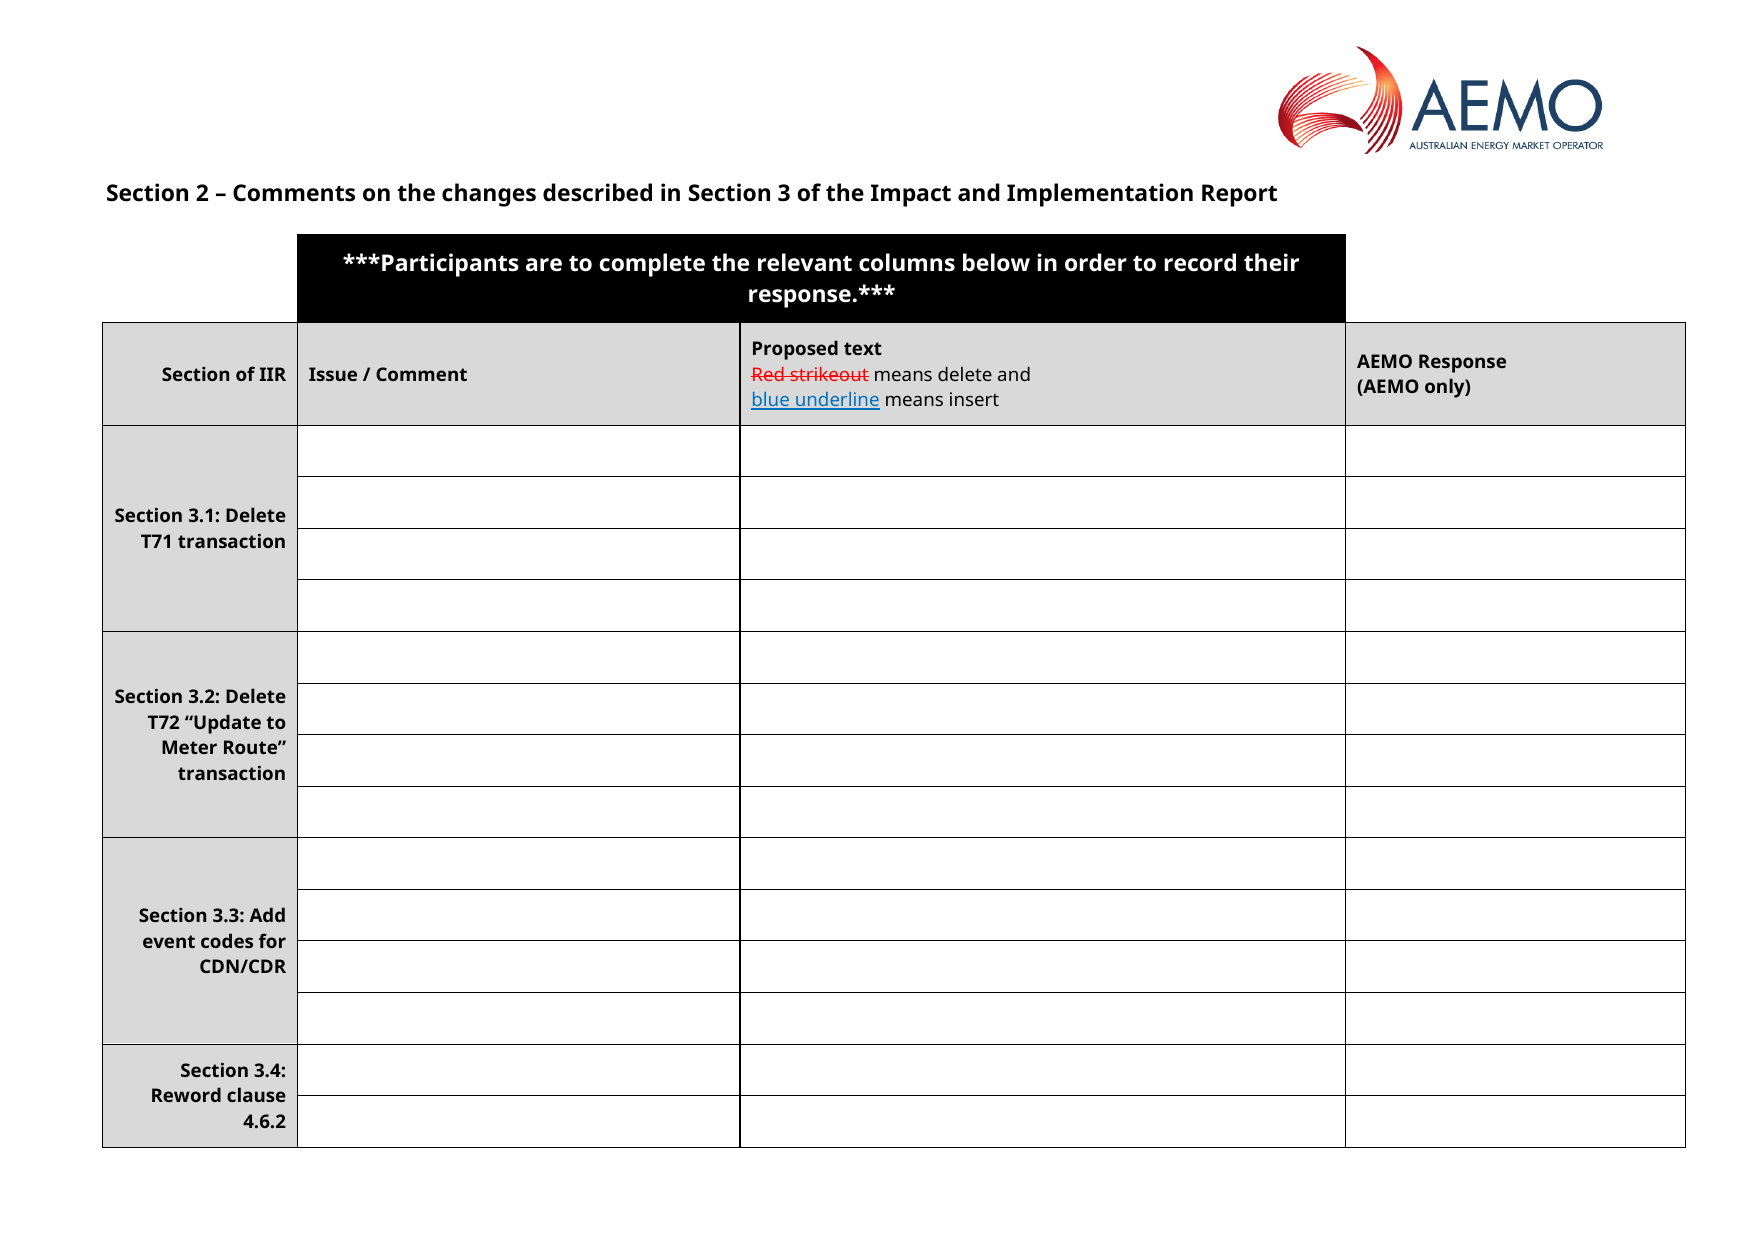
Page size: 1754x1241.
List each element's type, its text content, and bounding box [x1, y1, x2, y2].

table_cell [741, 632, 1345, 682]
text Section 2 – Comments on the changes described in Section 3 of the Impact and Implementation Report [106, 177, 1604, 208]
table_cell [298, 632, 739, 682]
table_cell [1346, 477, 1685, 528]
table_header ***Participants are to complete the relevant columns below in order to record their response.*** [298, 235, 1345, 322]
table_cell [1346, 993, 1685, 1043]
table_cell [741, 1045, 1345, 1095]
table_cell AEMO Response (AEMO only) [1346, 323, 1685, 425]
table_cell [741, 1096, 1345, 1147]
table_cell [298, 838, 739, 889]
table_cell [1346, 838, 1685, 889]
table_cell [298, 735, 739, 786]
table_cell Section of IIR [103, 323, 297, 425]
table_cell [298, 890, 739, 940]
table_cell [1346, 632, 1685, 682]
table_cell Section 3.1: Delete T71 transaction [103, 426, 297, 631]
table_cell [298, 1045, 739, 1095]
table_cell Section 3.4: Reword clause 4.6.2 [103, 1045, 297, 1147]
table_cell Section 3.2: Delete T72 “Update to Meter Route” transaction [103, 632, 297, 837]
table_cell [1346, 941, 1685, 992]
table_cell [1346, 735, 1685, 786]
table_cell Issue / Comment [298, 323, 739, 425]
table_cell [741, 580, 1345, 631]
table_cell Proposed text Red strikeout means delete and blue underline means insert [741, 323, 1345, 425]
table_cell [1346, 426, 1685, 476]
table_cell [741, 787, 1345, 837]
picture [1277, 45, 1604, 154]
table_cell [298, 684, 739, 734]
table_cell [1346, 787, 1685, 837]
table_cell [1346, 580, 1685, 631]
table_cell [298, 993, 739, 1043]
table_cell [741, 941, 1345, 992]
table_cell [298, 529, 739, 579]
table_cell [741, 684, 1345, 734]
table_cell [1346, 1045, 1685, 1095]
table_cell [741, 890, 1345, 940]
table_cell Section 3.3: Add event codes for CDN/CDR [103, 838, 297, 1043]
table_cell [741, 426, 1345, 476]
table_cell [298, 1096, 739, 1147]
table_cell [741, 477, 1345, 528]
table_cell [1346, 684, 1685, 734]
table_cell [298, 941, 739, 992]
table_cell [1346, 529, 1685, 579]
table_cell [1346, 1096, 1685, 1147]
table_cell [298, 787, 739, 837]
table_cell [741, 993, 1345, 1043]
table_cell [298, 426, 739, 476]
table_cell [298, 580, 739, 631]
table_cell [741, 735, 1345, 786]
table_cell [1346, 890, 1685, 940]
table_cell [298, 477, 739, 528]
table_cell [741, 838, 1345, 889]
table_cell [741, 529, 1345, 579]
